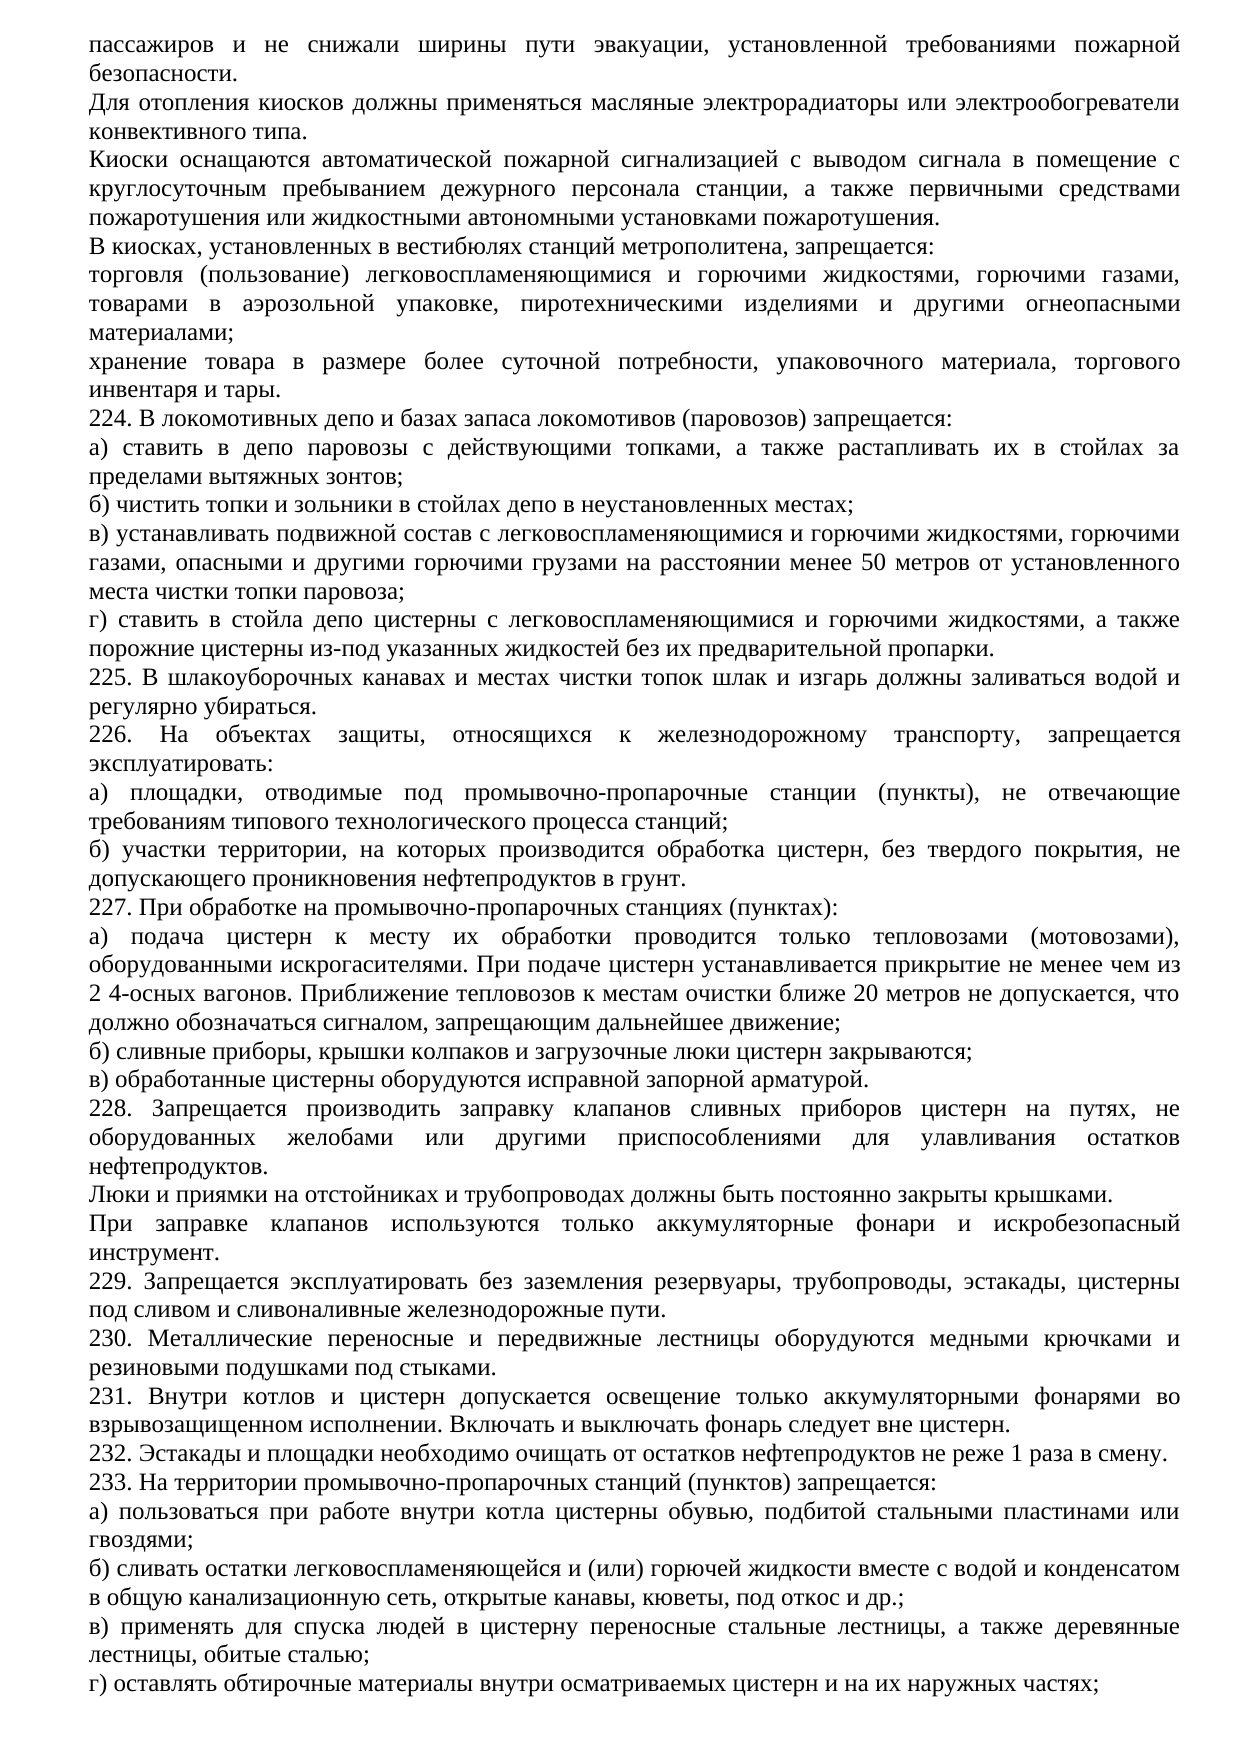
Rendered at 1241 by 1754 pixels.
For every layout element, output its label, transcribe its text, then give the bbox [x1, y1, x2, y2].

text Киоски оснащаются автоматической пожарной сигнализацией с выводом сигнала в помещение с круглосуточным пребыванием дежурного персонала станции, а также первичными средствами пожаротушения или жидкостными автономными установками пожаротушения. [89, 144, 1181, 231]
text торговля (пользование) легковоспламеняющимися и горючими жидкостями, горючими газами, товарами в аэрозольной упаковке, пиротехническими изделиями и другими огнеопасными материалами; [89, 259, 1181, 346]
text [89, 29, 1181, 87]
text 225. В шлакоуборочных канавах и местах чистки топок шлак и изгарь должны заливаться водой и регулярно убираться. [89, 662, 1181, 719]
text в) применять для спуска людей в цистерну переносные стальные лестницы, а также деревянные лестницы, обитые сталью; [89, 1611, 1181, 1668]
text 228. Запрещается производить заправку клапанов сливных приборов цистерн на путях, не оборудованных желобами или другими приспособлениями для улавливания остатков нефтепродуктов. [89, 1093, 1181, 1179]
text а) площадки, отводимые под промывочно-пропарочные станции (пункты), не отвечающие требованиям типового технологического процесса станций; [89, 777, 1181, 834]
text 231. Внутри котлов и цистерн допускается освещение только аккумуляторными фонарями во взрывозащищенном исполнении. Включать и выключать фонарь следует вне цистерн. [89, 1381, 1181, 1438]
text 224. В локомотивных депо и базах запаса локомотивов (паровозов) запрещается: [89, 403, 1181, 432]
text а) пользоваться при работе внутри котла цистерны обувью, подбитой стальными пластинами или гвоздями; [89, 1496, 1181, 1553]
text 229. Запрещается эксплуатировать без заземления резервуары, трубопроводы, эстакады, цистерны под сливом и сливоналивные железнодорожные пути. [89, 1266, 1181, 1323]
text б) сливные приборы, крышки колпаков и загрузочные люки цистерн закрываются; [89, 1036, 1181, 1064]
text В киосках, установленных в вестибюлях станций метрополитена, запрещается: [89, 231, 1181, 259]
text Люки и приямки на отстойниках и трубопроводах должны быть постоянно закрыты крышками. [89, 1179, 1181, 1208]
text в) обработанные цистерны оборудуются исправной запорной арматурой. [89, 1064, 1181, 1093]
text 232. Эстакады и площадки необходимо очищать от остатков нефтепродуктов не реже 1 раза в смену. [89, 1438, 1181, 1467]
text 226. На объектах защиты, относящихся к железнодорожному транспорту, запрещается эксплуатировать: [89, 719, 1181, 777]
text 227. При обработке на промывочно-пропарочных станциях (пунктах): [89, 892, 1181, 921]
text а) подача цистерн к месту их обработки проводится только тепловозами (мотовозами), оборудованными искрогасителями. При подаче цистерн устанавливается прикрытие не менее чем из 2 4-осных вагонов. Приближение тепловозов к местам очистки ближе 20 метров не допускается, что должно обозначаться сигналом, запрещающим дальнейшее движение; [89, 921, 1181, 1036]
text Для отопления киосков должны применяться масляные электрорадиаторы или электрообогреватели конвективного типа. [89, 87, 1181, 144]
text б) участки территории, на которых производится обработка цистерн, без твердого покрытия, не допускающего проникновения нефтепродуктов в грунт. [89, 834, 1181, 892]
text 233. На территории промывочно-пропарочных станций (пунктов) запрещается: [89, 1467, 1181, 1496]
text б) сливать остатки легковоспламеняющейся и (или) горючей жидкости вместе с водой и конденсатом в общую канализационную сеть, открытые канавы, кюветы, под откос и др.; [89, 1553, 1181, 1611]
text в) устанавливать подвижной состав с легковоспламеняющимися и горючими жидкостями, горючими газами, опасными и другими горючими грузами на расстоянии менее 50 метров от установленного места чистки топки паровоза; [89, 518, 1181, 604]
text хранение товара в размере более суточной потребности, упаковочного материала, торгового инвентаря и тары. [89, 346, 1181, 403]
text г) оставлять обтирочные материалы внутри осматриваемых цистерн и на их наружных частях; [89, 1668, 1181, 1697]
text а) ставить в депо паровозы с действующими топками, а также растапливать их в стойлах за пределами вытяжных зонтов; [89, 432, 1181, 489]
text 230. Металлические переносные и передвижные лестницы оборудуются медными крючками и резиновыми подушками под стыками. [89, 1323, 1181, 1381]
text б) чистить топки и зольники в стойлах депо в неустановленных местах; [89, 489, 1181, 518]
text г) ставить в стойла депо цистерны с легковоспламеняющимися и горючими жидкостями, а также порожние цистерны из-под указанных жидкостей без их предварительной пропарки. [89, 604, 1181, 662]
text При заправке клапанов используются только аккумуляторные фонари и искробезопасный инструмент. [89, 1208, 1181, 1266]
